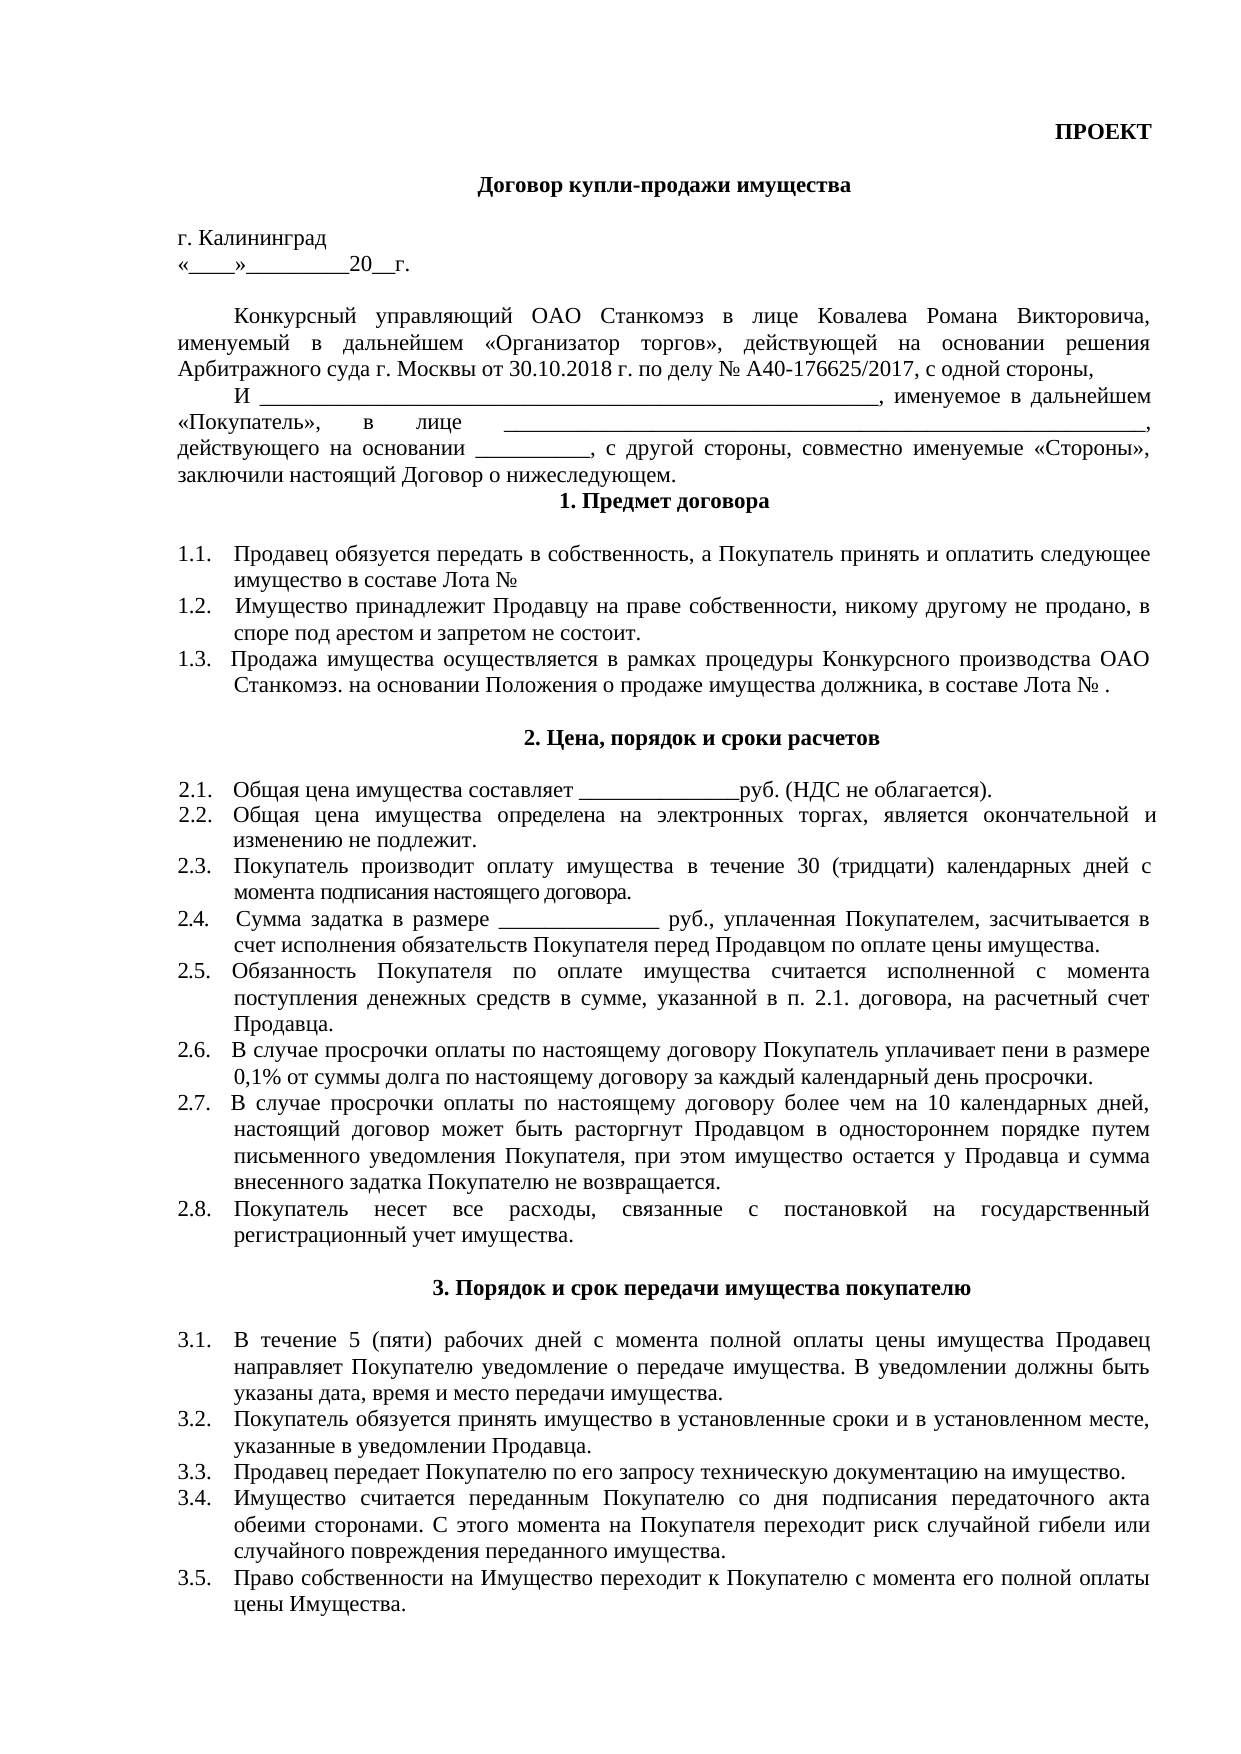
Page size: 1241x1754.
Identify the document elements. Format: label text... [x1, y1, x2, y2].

text г. Калининград «____»_________20__г. [177, 223, 1152, 276]
list Общая цена имущества определена на электронных торгах, является окончательной и изменению не подлежит. [178, 802, 1157, 852]
text Договор купли-продажи имущества [177, 171, 1152, 197]
text Конкурсный управляющий ОАО Станкомэз в лице Ковалева Романа Викторовича, именуемый в дальнейшем «Организатор торгов», действующей на основании решения Арбитражного суда г. Москвы от 30.10.2018 г. по делу № А40-176625/2017, с одной стороны, [177, 303, 1152, 382]
text 2.8. Покупатель несет все расходы, связанные с постановкой на государственный регистрационный учет имущества. [177, 1194, 1152, 1247]
text 2. Цена, порядок и сроки расчетов [177, 724, 1152, 751]
text 2.4. Сумма задатка в размере ______________ руб., уплаченная Покупателем, засчитывается в счет исполнения обязательств Покупателя перед Продавцом по оплате цены имущества. [177, 905, 1152, 957]
text 2.7. В случае просрочки оплаты по настоящему договору более чем на 10 календарных дней, настоящий договор может быть расторгнут Продавцом в одностороннем порядке путем письменного уведомления Покупателя, при этом имущество остается у Продавца и сумма внесенного задатка Покупателю не возвращается. [177, 1089, 1152, 1194]
list В течение 5 (пяти) рабочих дней с момента полной оплаты цены имущества Продавец направляет Покупателю уведомление о передаче имущества. В уведомлении должны быть указаны дата, время и место передачи имущества. [177, 1326, 1152, 1405]
text 1.1. Продавец обязуется передать в собственность, а Покупатель принять и оплатить следующее имущество в составе Лота № [177, 540, 1152, 592]
text 3. Порядок и срок передачи имущества покупателю [177, 1274, 1152, 1300]
text 1.3. Продажа имущества осуществляется в рамках процедуры Конкурсного производства ОАО Станкомэз. на основании Положения о продаже имущества должника, в составе Лота № . [177, 645, 1152, 698]
text 1. Предмет договора [177, 487, 1152, 513]
list Общая цена имущества составляет ______________руб. (НДС не облагается). [178, 777, 1157, 802]
list Покупатель обязуется принять имущество в установленные сроки и в установленном месте, указанные в уведомлении Продавца. [177, 1405, 1152, 1458]
text 1.2. Имущество принадлежит Продавцу на праве собственности, никому другому не продано, в споре под арестом и запретом не состоит. [177, 592, 1152, 645]
text 3.5. Право собственности на Имущество переходит к Покупателю с момента его полной оплаты цены Имущества. [177, 1563, 1152, 1616]
list Имущество считается переданным Покупателю со дня подписания передаточного акта обеими сторонами. С этого момента на Покупателя переходит риск случайной гибели или случайного повреждения переданного имущества. [177, 1484, 1152, 1563]
text ПРОЕКТ [177, 118, 1152, 144]
text 2.5. Обязанность Покупателя по оплате имущества считается исполненной с момента поступления денежных средств в сумме, указанной в п. 2.1. договора, на расчетный счет Продавца. [177, 957, 1152, 1036]
text 2.3. Покупатель производит оплату имущества в течение 30 (тридцати) календарных дней с момента подписания настоящего договора. [177, 852, 1152, 905]
list Продавец передает Покупателю по его запросу техническую документацию на имущество. [177, 1458, 1152, 1484]
text 2.6. В случае просрочки оплаты по настоящему договору Покупатель уплачивает пени в размере 0,1% от суммы долга по настоящему договору за каждый календарный день просрочки. [177, 1036, 1152, 1089]
text И ______________________________________________________, именуемое в дальнейшем «Покупатель», в лице ________________________________________________________, действующего на основании __________, с другой стороны, совместно именуемые «Стороны», заключили настоящий Договор о нижеследующем. [177, 382, 1152, 487]
